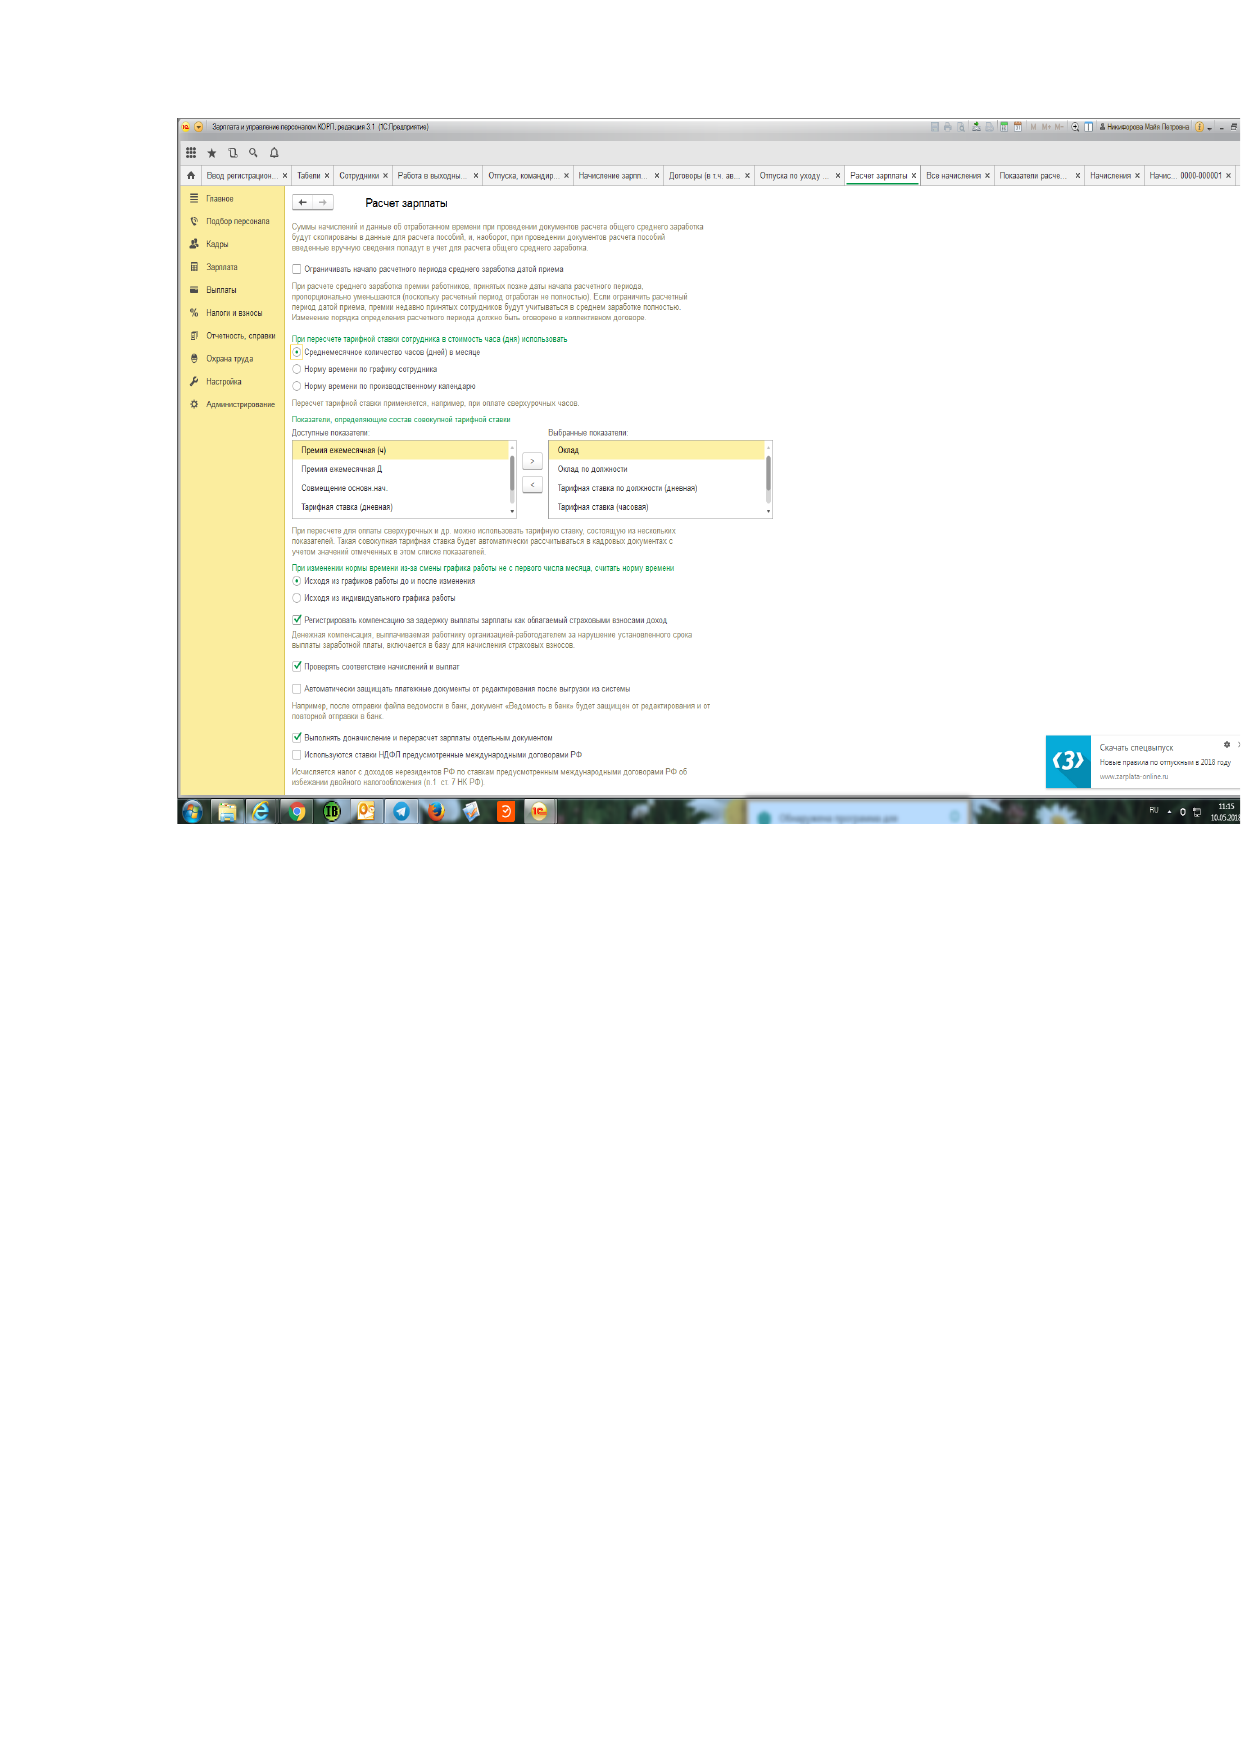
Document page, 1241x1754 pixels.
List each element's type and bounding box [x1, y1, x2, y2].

picture [177, 118, 1241, 824]
